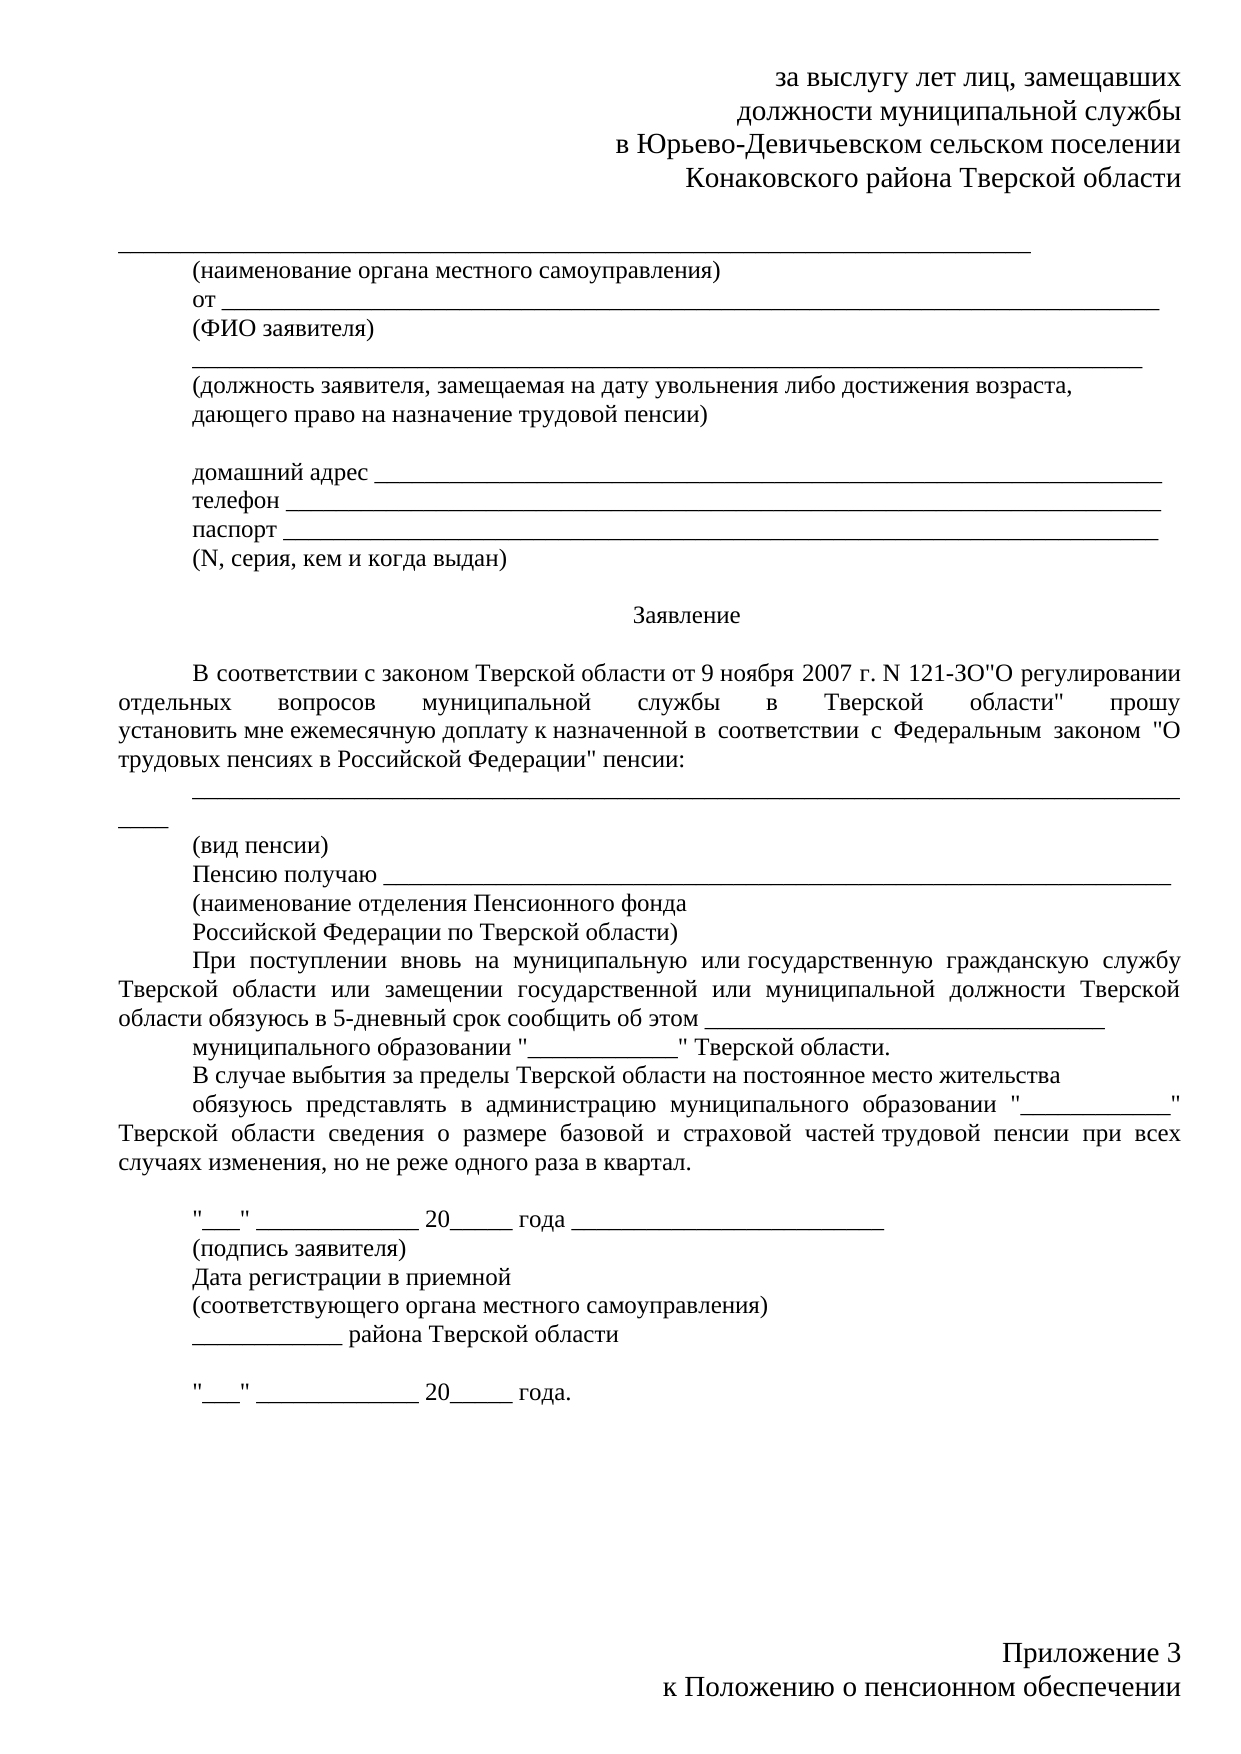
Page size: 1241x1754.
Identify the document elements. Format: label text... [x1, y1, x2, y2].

text паспорт ______________________________________________________________________ [118, 514, 1181, 543]
text (соответствующего органа местного самоуправления) [118, 1291, 1181, 1319]
text (наименование органа местного самоуправления) [118, 256, 1181, 284]
text обязуюсь представлять в администрацию муниципального образовании "____________" Тверской области сведения о размере базовой и страховой частей трудовой пенсии при всех случаях изменения, но не реже одного раза в квартал. [118, 1089, 1181, 1176]
text (N, серия, кем и когда выдан) [118, 543, 1181, 572]
text домашний адрес _______________________________________________________________ [118, 457, 1181, 486]
text Конаковского района Тверской области [118, 160, 1181, 193]
text _________________________________________________________________________ [118, 227, 1181, 256]
text за выслугу лет лиц, замещавших должности муниципальной службы [650, 59, 1181, 126]
text от ___________________________________________________________________________ [118, 284, 1181, 313]
text (наименование отделения Пенсионного фонда [118, 888, 1181, 917]
text ___________________________________________________________________________________ [118, 773, 1181, 831]
text (подпись заявителя) [118, 1233, 1181, 1262]
text Приложение 3 [650, 1636, 1181, 1669]
text "___" _____________ 20_____ года _________________________ [118, 1204, 1181, 1233]
text При поступлении вновь на муниципальную или государственную гражданскую службу Тверской области или замещении государственной или муниципальной должности Тверской области обязуюсь в 5-дневный срок сообщить об этом ________________________________ [118, 946, 1181, 1032]
text к Положению о пенсионном обеспечении [650, 1669, 1181, 1703]
text (ФИО заявителя) [118, 313, 1181, 342]
text Российской Федерации по Тверской области) [118, 917, 1181, 946]
text ____________________________________________________________________________ [118, 342, 1181, 371]
text муниципального образовании "____________" Тверской области. [118, 1032, 1181, 1061]
text Дата регистрации в приемной [118, 1262, 1181, 1291]
text (вид пенсии) [118, 831, 1181, 859]
text телефон ______________________________________________________________________ [118, 486, 1181, 514]
text В соответствии с законом Тверской области от 9 ноября 2007 г. N 121-ЗО"О регулировании отдельных вопросов муниципальной службы в Тверской области" прошу установить мне ежемесячную доплату к назначенной в соответствии с Федеральным законом "О трудовых пенсиях в Российской Федерации" пенсии: [118, 658, 1181, 773]
text ____________ района Тверской области [118, 1319, 1181, 1348]
text (должность заявителя, замещаемая на дату увольнения либо достижения возраста, [118, 371, 1181, 399]
text "___" _____________ 20_____ года. [118, 1377, 1181, 1406]
subtitle Заявление [118, 601, 1181, 629]
text в Юрьево-Девичьевском сельском поселении [118, 126, 1181, 160]
text дающего право на назначение трудовой пенсии) [118, 399, 1181, 428]
text В случае выбытия за пределы Тверской области на постоянное место жительства [118, 1061, 1181, 1089]
text Пенсию получаю _______________________________________________________________ [118, 859, 1181, 888]
